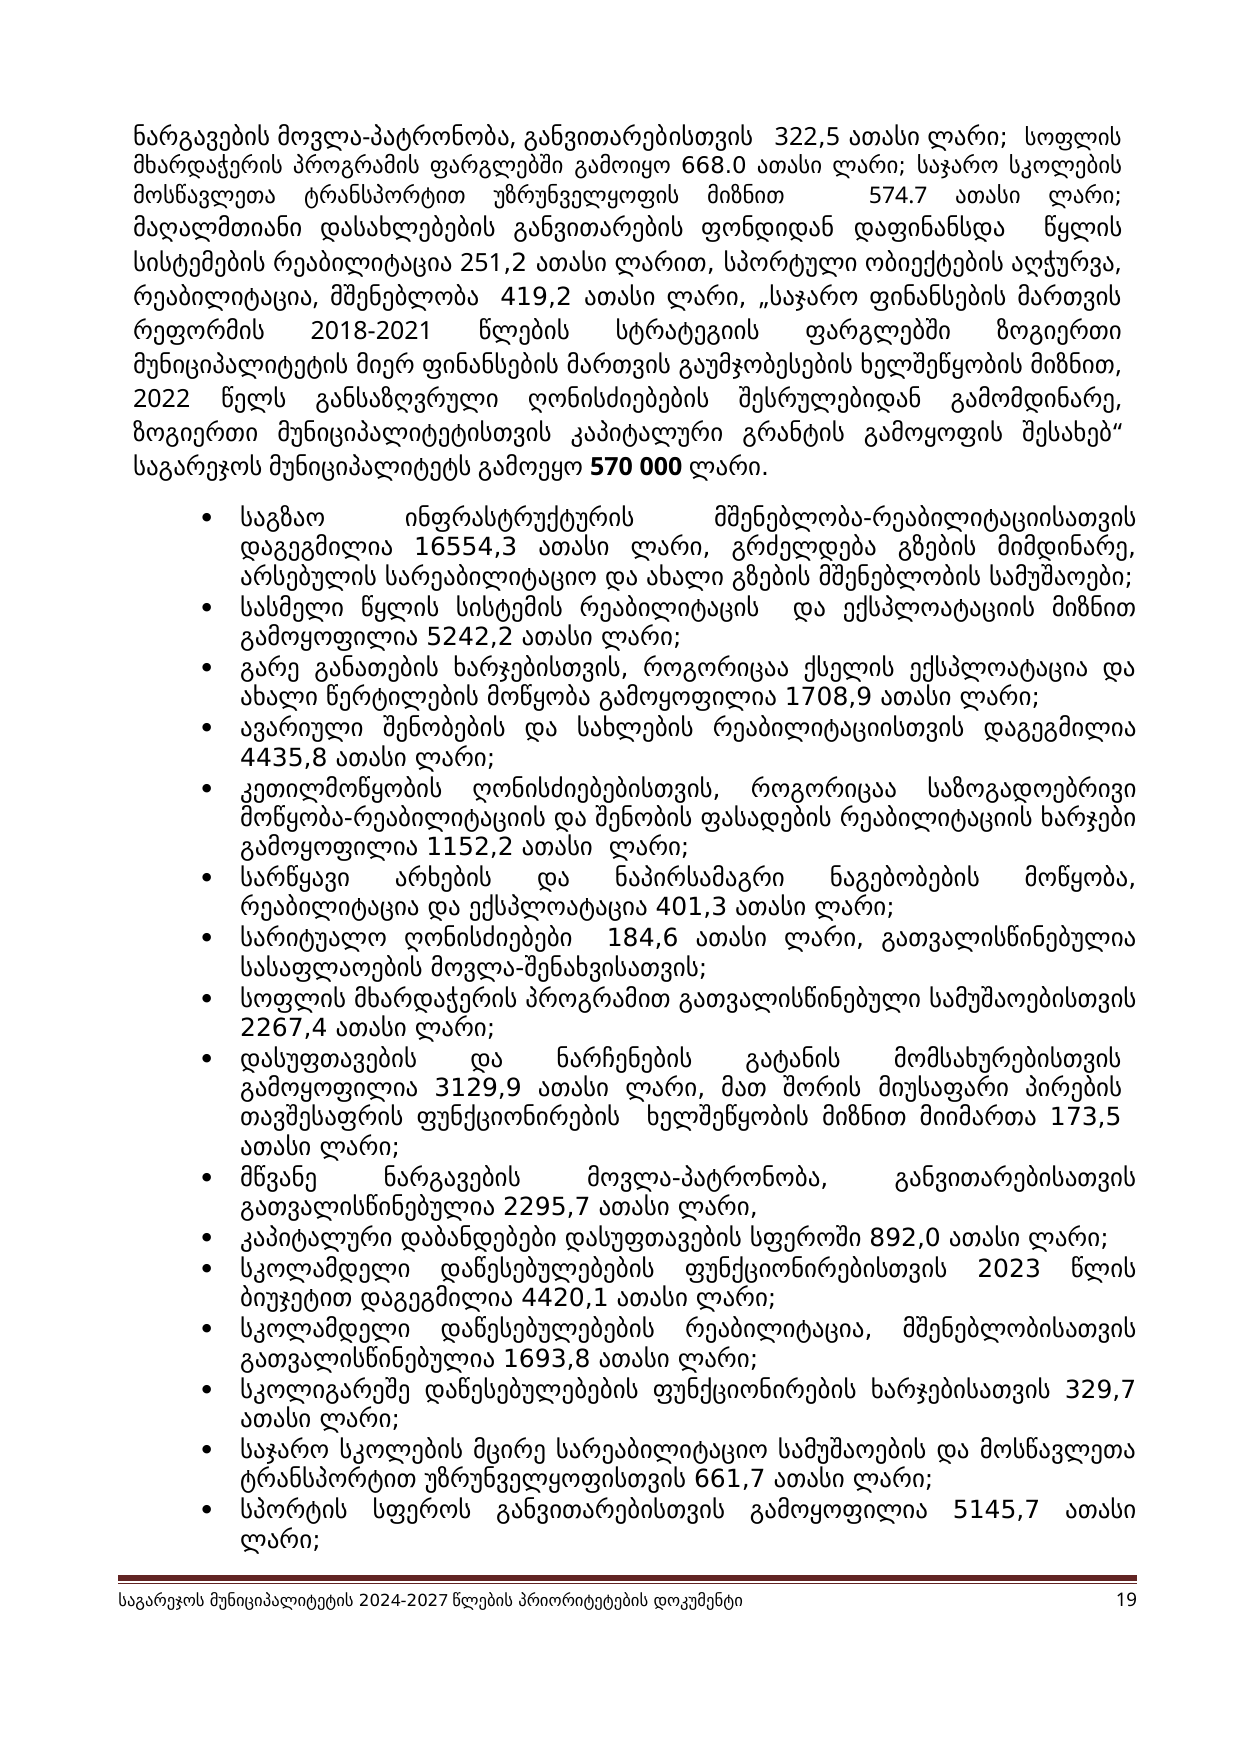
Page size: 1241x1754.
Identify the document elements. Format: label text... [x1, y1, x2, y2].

list სოფლის მხარდაჭერის პროგრამით გათვალისწინებული სამუშაოებისთვის 2267,4 ათასი ლარი; [202, 984, 1137, 1042]
list სპორტის სფეროს განვითარებისთვის გამოყოფილია 5145,7 ათასი ლარი; [202, 1496, 1137, 1554]
list საჯარო სკოლების მცირე სარეაბილიტაციო სამუშაოების და მოსწავლეთა ტრანსპორტით უზრუნველყოფისთვის 661,7 ათასი ლარი; [202, 1435, 1137, 1494]
list დასუფთავების და ნარჩენების გატანის მომსახურებისთვის გამოყოფილია 3129,9 ათასი ლარი, მათ შორის მიუსაფარი პირების თავშესაფრის ფუნქციონირების ხელშეწყობის მიზნით მიიმართა 173,5 ათასი ლარი; [202, 1044, 1122, 1161]
list კეთილმოწყობის ღონისძიებებისთვის, როგორიცაა საზოგადოებრივი მოწყობა-რეაბილიტაციის და შენობის ფასადების რეაბილიტაციის ხარჯები გამოყოფილია 1152,2 ათასი ლარი; [202, 774, 1137, 861]
list მწვანე ნარგავების მოვლა-პატრონობა, განვითარებისათვის გათვალისწინებულია 2295,7 ათასი ლარი, [202, 1163, 1137, 1221]
list სკოლიგარეშე დაწესებულებების ფუნქციონირების ხარჯებისათვის 329,7 ათასი ლარი; [202, 1375, 1137, 1433]
list სკოლამდელი დაწესებულებების რეაბილიტაცია, მშენებლობისათვის გათვალისწინებულია 1693,8 ათასი ლარი; [202, 1315, 1137, 1373]
list ავარიული შენობების და სახლების რეაბილიტაციისთვის დაგეგმილია 4435,8 ათასი ლარი; [202, 713, 1137, 772]
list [133, 118, 1122, 483]
list სარიტუალო ღონისძიებები 184,6 ათასი ლარი, გათვალისწინებულია სასაფლაოების მოვლა-შენახვისათვის; [202, 924, 1137, 982]
list საგზაო ინფრასტრუქტურის მშენებლობა-რეაბილიტაციისათვის დაგეგმილია 16554,3 ათასი ლარი, გრძელდება გზების მიმდინარე, არსებულის სარეაბილიტაციო და ახალი გზების მშენებლობის სამუშაოები; [202, 503, 1137, 591]
list კაპიტალური დაბანდებები დასუფთავების სფეროში 892,0 ათასი ლარი; [202, 1223, 1137, 1252]
list სასმელი წყლის სისტემის რეაბილიტაცის და ექსპლოატაციის მიზნით გამოყოფილია 5242,2 ათასი ლარი; [202, 593, 1137, 651]
list სკოლამდელი დაწესებულებების ფუნქციონირებისთვის 2023 წლის ბიუჯეტით დაგეგმილია 4420,1 ათასი ლარი; [202, 1254, 1137, 1313]
list სარწყავი არხების და ნაპირსამაგრი ნაგებობების მოწყობა, რეაბილიტაცია და ექსპლოატაცია 401,3 ათასი ლარი; [202, 863, 1137, 922]
list გარე განათების ხარჯებისთვის, როგორიცაა ქსელის ექსპლოატაცია და ახალი წერტილების მოწყობა გამოყოფილია 1708,9 ათასი ლარი; [202, 653, 1137, 712]
